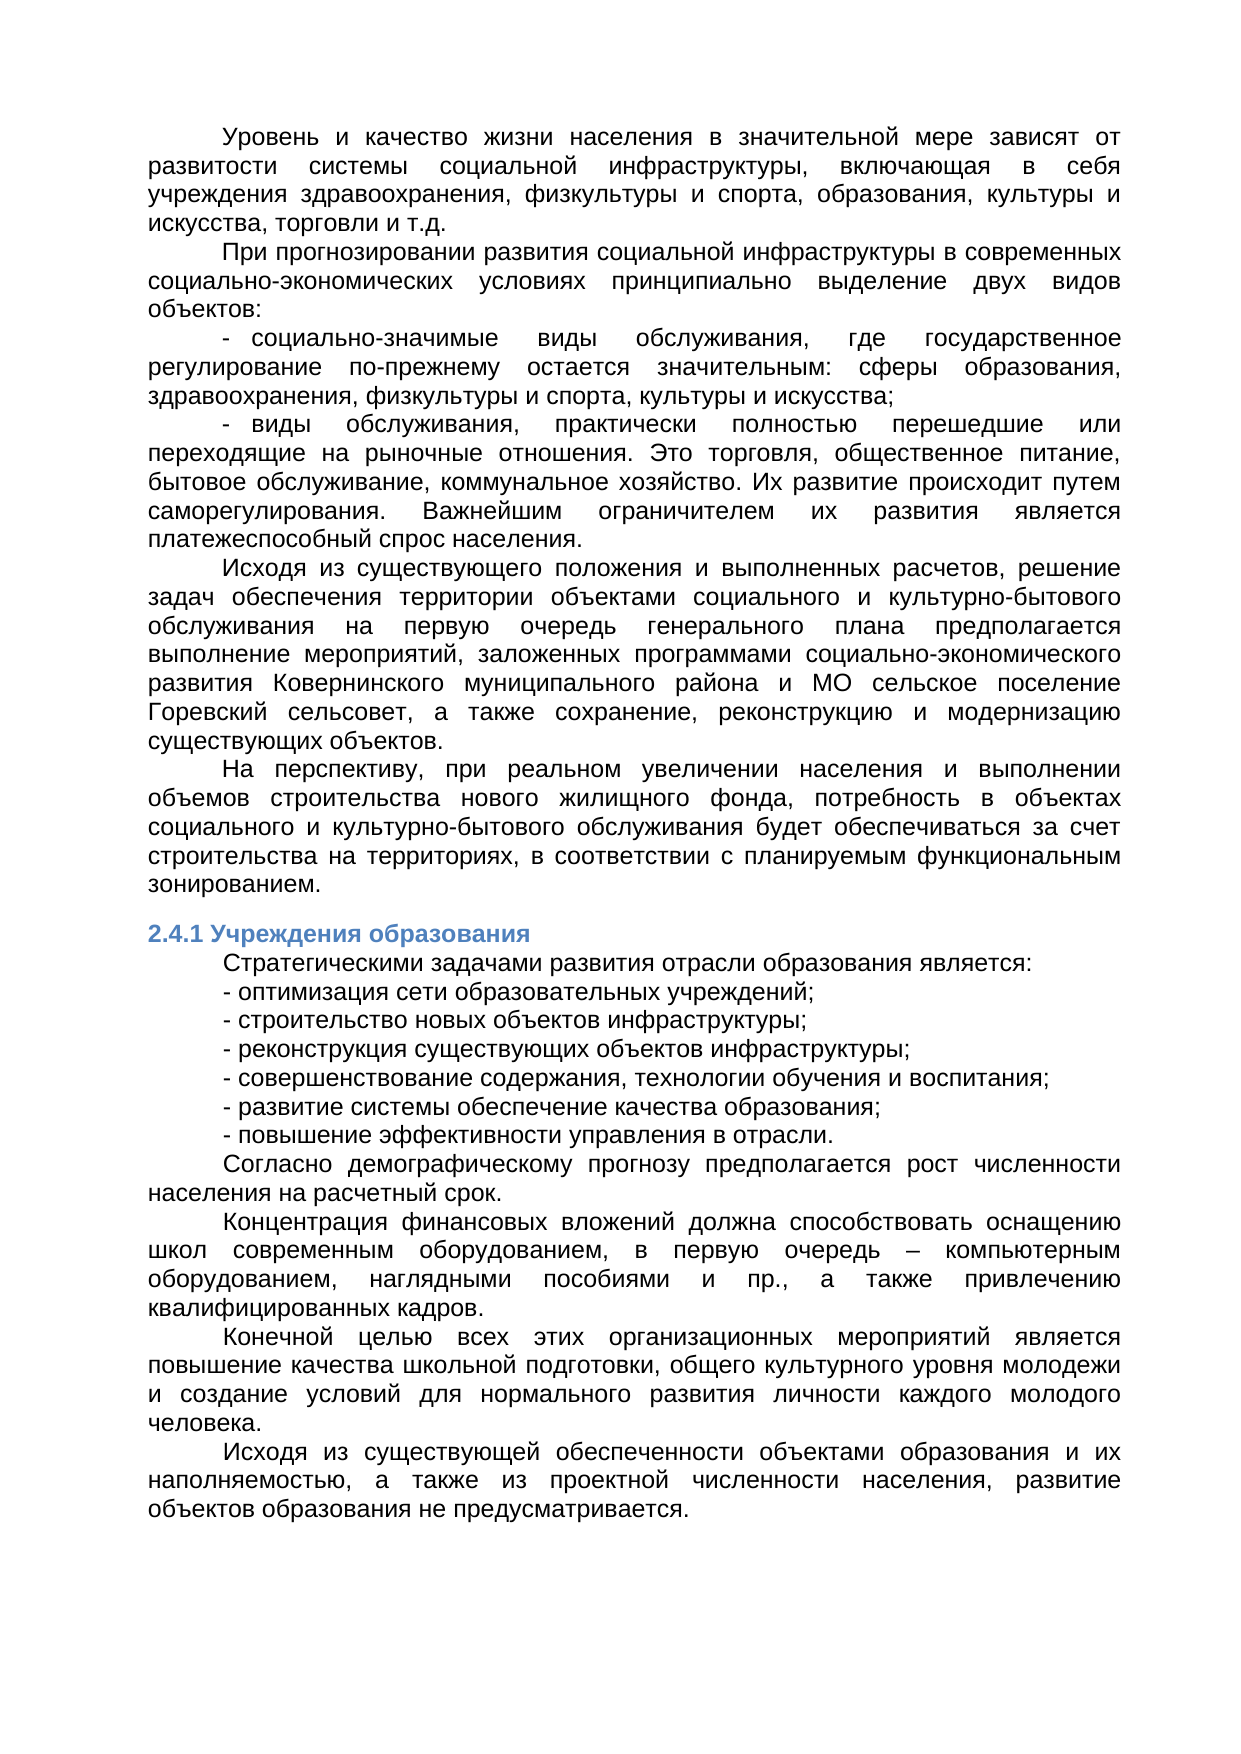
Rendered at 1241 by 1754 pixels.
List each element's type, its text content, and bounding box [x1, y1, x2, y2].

text Конечной целью всех этих организационных мероприятий является повышение качества школьной подготовки, общего культурного уровня молодежи и создание условий для нормального развития личности каждого молодого человека. [148, 1322, 1122, 1437]
text - социально-значимые виды обслуживания, где государственное регулирование по-прежнему остается значительным: сферы образования, здравоохранения, физкультуры и спорта, культуры и искусства; [148, 323, 1122, 409]
text Уровень и качество жизни населения в значительной мере зависят от развитости системы социальной инфраструктуры, включающая в себя учреждения здравоохранения, физкультуры и спорта, образования, культуры и искусства, торговли и т.д. [148, 122, 1122, 237]
text - совершенствование содержания, технологии обучения и воспитания; [223, 1063, 1122, 1092]
text - повышение эффективности управления в отрасли. [223, 1120, 1122, 1149]
text При прогнозировании развития социальной инфраструктуры в современных социально-экономических условиях принципиально выделение двух видов объектов: [148, 237, 1122, 323]
text На перспективу, при реальном увеличении населения и выполнении объемов строительства нового жилищного фонда, потребность в объектах социального и культурно-бытового обслуживания будет обеспечиваться за счет строительства на территориях, в соответствии с планируемым функциональным зонированием. [148, 754, 1122, 898]
text - развитие системы обеспечение качества образования; [223, 1092, 1122, 1120]
text - реконструкция существующих объектов инфраструктуры; [223, 1034, 1122, 1063]
text - строительство новых объектов инфраструктуры; [223, 1005, 1122, 1034]
text - виды обслуживания, практически полностью перешедшие или переходящие на рыночные отношения. Это торговля, общественное питание, бытовое обслуживание, коммунальное хозяйство. Их развитие происходит путем саморегулирования. Важнейшим ограничителем их развития является платежеспособный спрос населения. [148, 409, 1122, 553]
text Исходя из существующей обеспеченности объектами образования и их наполняемостью, а также из проектной численности населения, развитие объектов образования не предусматривается. [148, 1437, 1122, 1523]
text Концентрация финансовых вложений должна способствовать оснащению школ современным оборудованием, в первую очередь – компьютерным оборудованием, наглядными пособиями и пр., а также привлечению квалифицированных кадров. [148, 1207, 1122, 1322]
text Согласно демографическому прогнозу предполагается рост численности населения на расчетный срок. [148, 1149, 1122, 1207]
subtitle 2.4.1 Учреждения образования [148, 919, 1122, 948]
text Исходя из существующего положения и выполненных расчетов, решение задач обеспечения территории объектами социального и культурно-бытового обслуживания на первую очередь генерального плана предполагается выполнение мероприятий, заложенных программами социально-экономического развития Ковернинского муниципального района и МО сельское поселение Горевский сельсовет, а также сохранение, реконструкцию и модернизацию существующих объектов. [148, 553, 1122, 754]
text - оптимизация сети образовательных учреждений; [223, 977, 1122, 1005]
text Стратегическими задачами развития отрасли образования является: [148, 948, 1122, 977]
